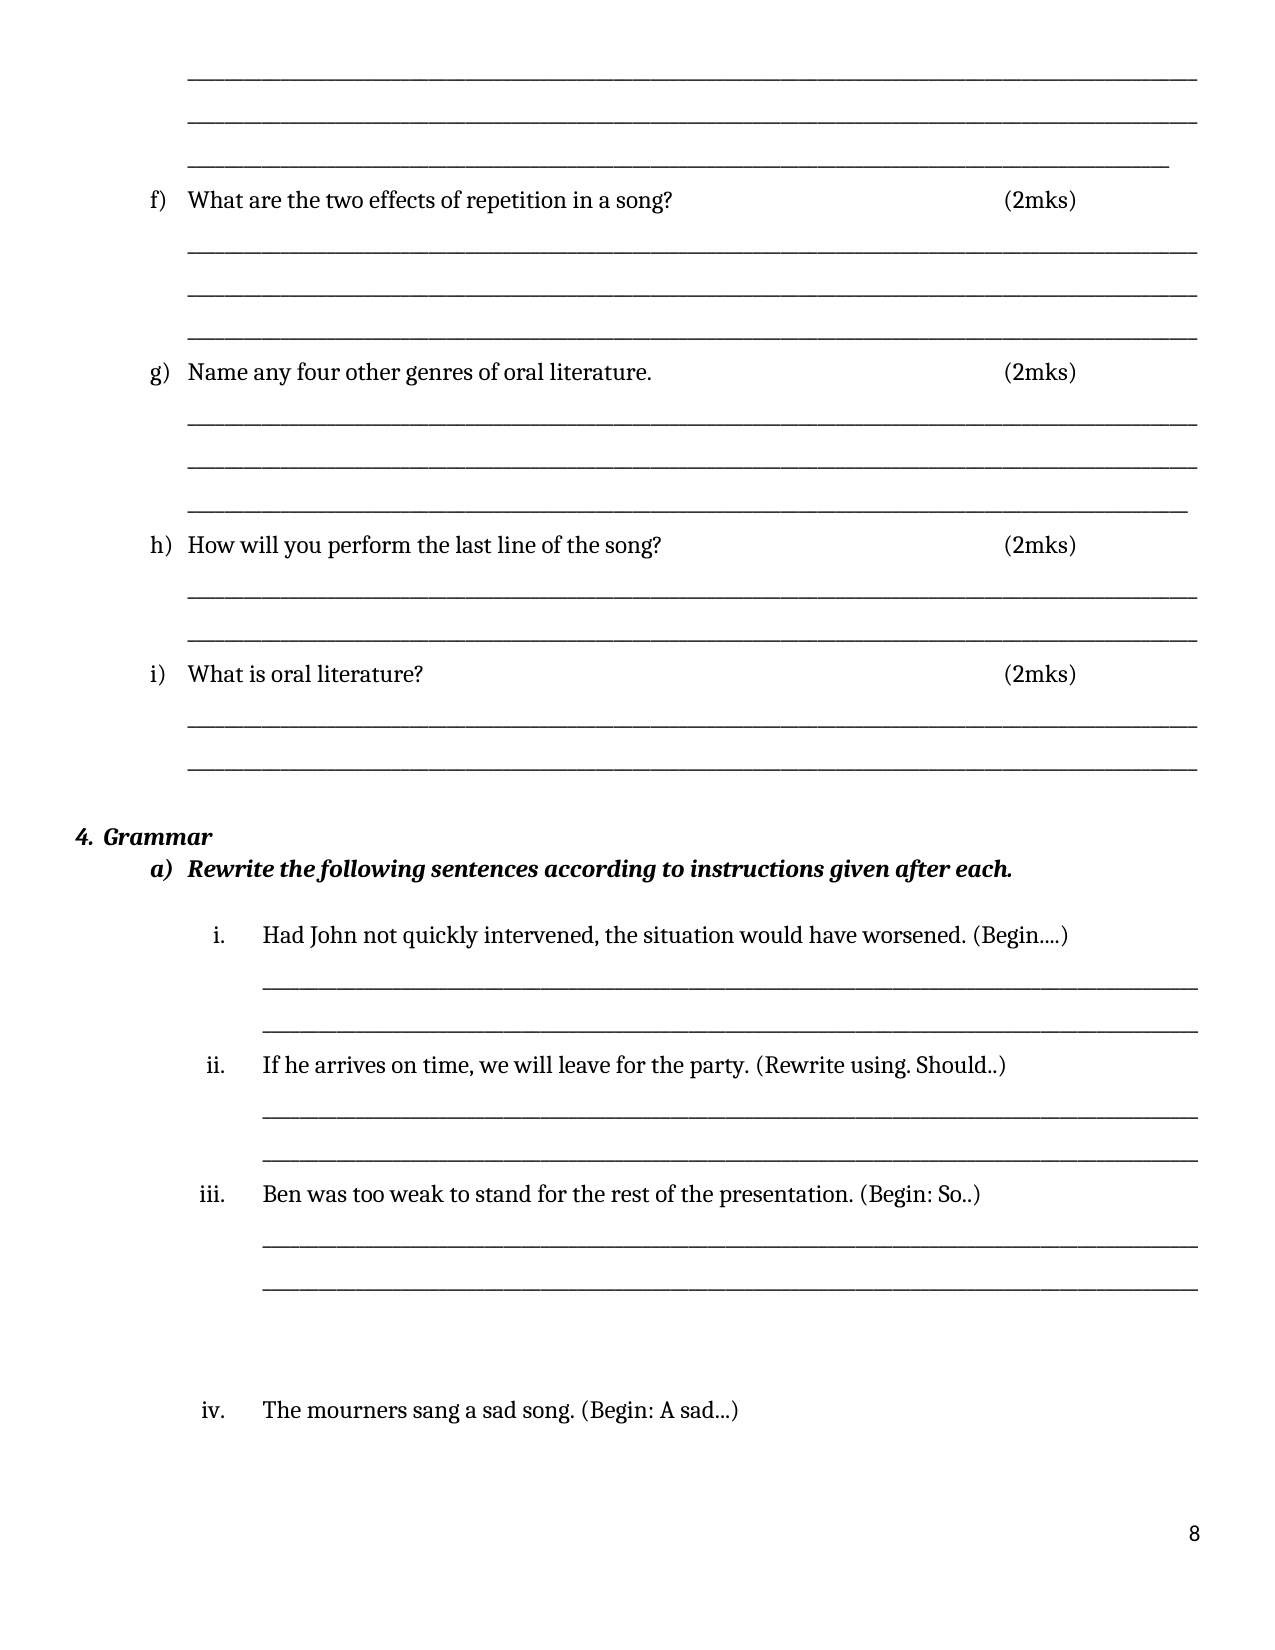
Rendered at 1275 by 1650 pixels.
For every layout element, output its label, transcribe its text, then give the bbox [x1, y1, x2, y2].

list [262, 1223, 1200, 1295]
list __________________________________________________________________________________________________________________________________________________________________________________________________________________________ [187, 574, 1200, 646]
list What are the two effects of repetition in a song? (2mks) [150, 186, 1200, 214]
list The mourners sang a sad song. (Begin: A sad...) [225, 1396, 1200, 1424]
list If he arrives on time, we will leave for the party. (Rewrite using. Should..) [225, 1051, 1200, 1079]
list _______________________________________________________________________________________________________________________________________________________________________________________________________________________________________________________________________________________________________________________________________ [187, 229, 1200, 344]
list Name any four other genres of oral literature. (2mks) [150, 358, 1200, 387]
list Rewrite the following sentences according to instructions given after each. [150, 855, 1200, 884]
list ____________________________________________________________________________________________________________________________________________________________________________________________________________________________________________________________________________________________________________________________________ [187, 56, 1200, 171]
list Ben was too weak to stand for the rest of the presentation. (Begin: So..) [225, 1180, 1200, 1209]
list How will you perform the last line of the song? (2mks) [150, 531, 1200, 559]
list What is oral literature? (2mks) [150, 660, 1200, 689]
list __________________________________________________________________________________________________________________________________________________________________________________________________________________________ [187, 703, 1200, 775]
list Grammar [75, 822, 1200, 851]
list Had John not quickly intervened, the situation would have worsened. (Begin....) [225, 921, 1200, 950]
list ______________________________________________________________________________________________________________________________________________________________________________________________________________________________________________________________________________________________________________________________________ [187, 401, 1200, 516]
